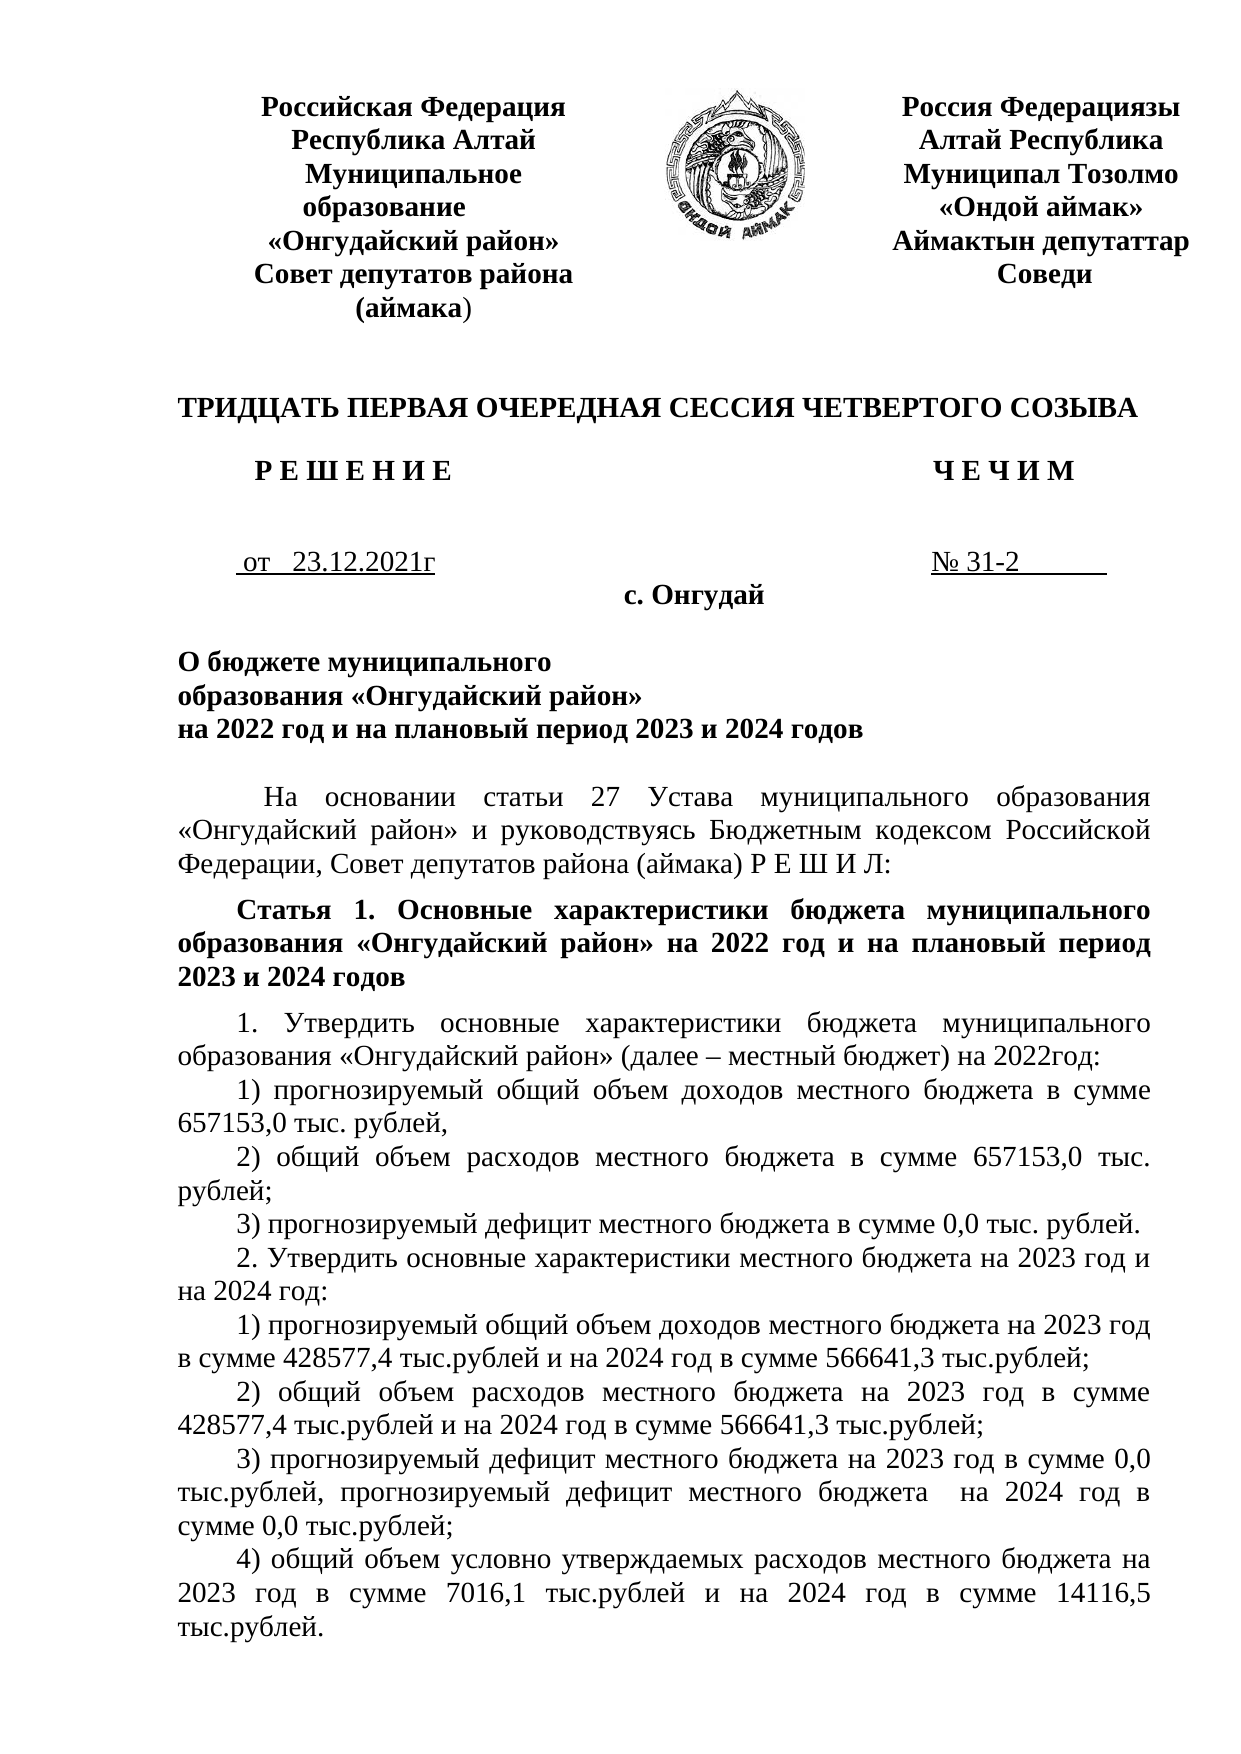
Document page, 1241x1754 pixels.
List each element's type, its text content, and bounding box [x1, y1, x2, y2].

text от 23.12.2021г № 31-2 [177, 544, 1152, 577]
text ТРИДЦАТЬ ПЕРВАЯ ОЧЕРЕДНАЯ СЕССИЯ ЧЕТВЕРТОГО СОЗЫВА [177, 391, 1152, 424]
text 3) прогнозируемый дефицит местного бюджета в сумме 0,0 тыс. рублей. [177, 1206, 1152, 1240]
text Статья 1. Основные характеристики бюджета муниципального образования «Онгудайский район» на 2022 год и на плановый период 2023 и 2024 годов [177, 892, 1152, 992]
table_header Российская Федерация Республика Алтай Муниципальное образование «Онгудайский район» Совет депутатов района (аймака) [170, 89, 598, 391]
text 2) общий объем расходов местного бюджета в сумме 657153,0 тыс. рублей; [177, 1139, 1152, 1206]
text 3) прогнозируемый дефицит местного бюджета на 2023 год в сумме 0,0 тыс.рублей, прогнозируемый дефицит местного бюджета на 2024 год в сумме 0,0 тыс.рублей; [177, 1441, 1152, 1542]
text 4) общий объем условно утверждаемых расходов местного бюджета на 2023 год в сумме 7016,1 тыс.рублей и на 2024 год в сумме 14116,5 тыс.рублей. [177, 1542, 1152, 1642]
table_header Россия Федерациязы Алтай Республика Муниципал Тозолмо «Ондой аймак» Аймактын депутаттар Соведи [805, 89, 1218, 391]
text с. Онгудай [177, 577, 1152, 611]
text 1) прогнозируемый общий объем доходов местного бюджета на 2023 год в сумме 428577,4 тыс.рублей и на 2024 год в сумме 566641,3 тыс.рублей; [177, 1307, 1152, 1374]
text образования «Онгудайский район» [177, 678, 1152, 712]
text О бюджете муниципального [177, 644, 1152, 678]
text 2) общий объем расходов местного бюджета на 2023 год в сумме 428577,4 тыс.рублей и на 2024 год в сумме 566641,3 тыс.рублей; [177, 1374, 1152, 1441]
picture [664, 88, 805, 241]
table_header [598, 89, 805, 391]
text 1. Утвердить основные характеристики бюджета муниципального образования «Онгудайский район» (далее – местный бюджет) на 2022год: [177, 1005, 1152, 1072]
text на 2022 год и на плановый период 2023 и 2024 годов [177, 712, 1152, 745]
text На основании статьи 27 Устава муниципального образования «Онгудайский район» и руководствуясь Бюджетным кодексом Российской Федерации, Совет депутатов района (аймака) Р Е Ш И Л: [177, 779, 1152, 879]
text Р Е Ш Е Н И Е Ч Е Ч И М [177, 424, 1152, 486]
text 1) прогнозируемый общий объем доходов местного бюджета в сумме 657153,0 тыс. рублей, [177, 1072, 1152, 1139]
text 2. Утвердить основные характеристики местного бюджета на 2023 год и на 2024 год: [177, 1240, 1152, 1307]
